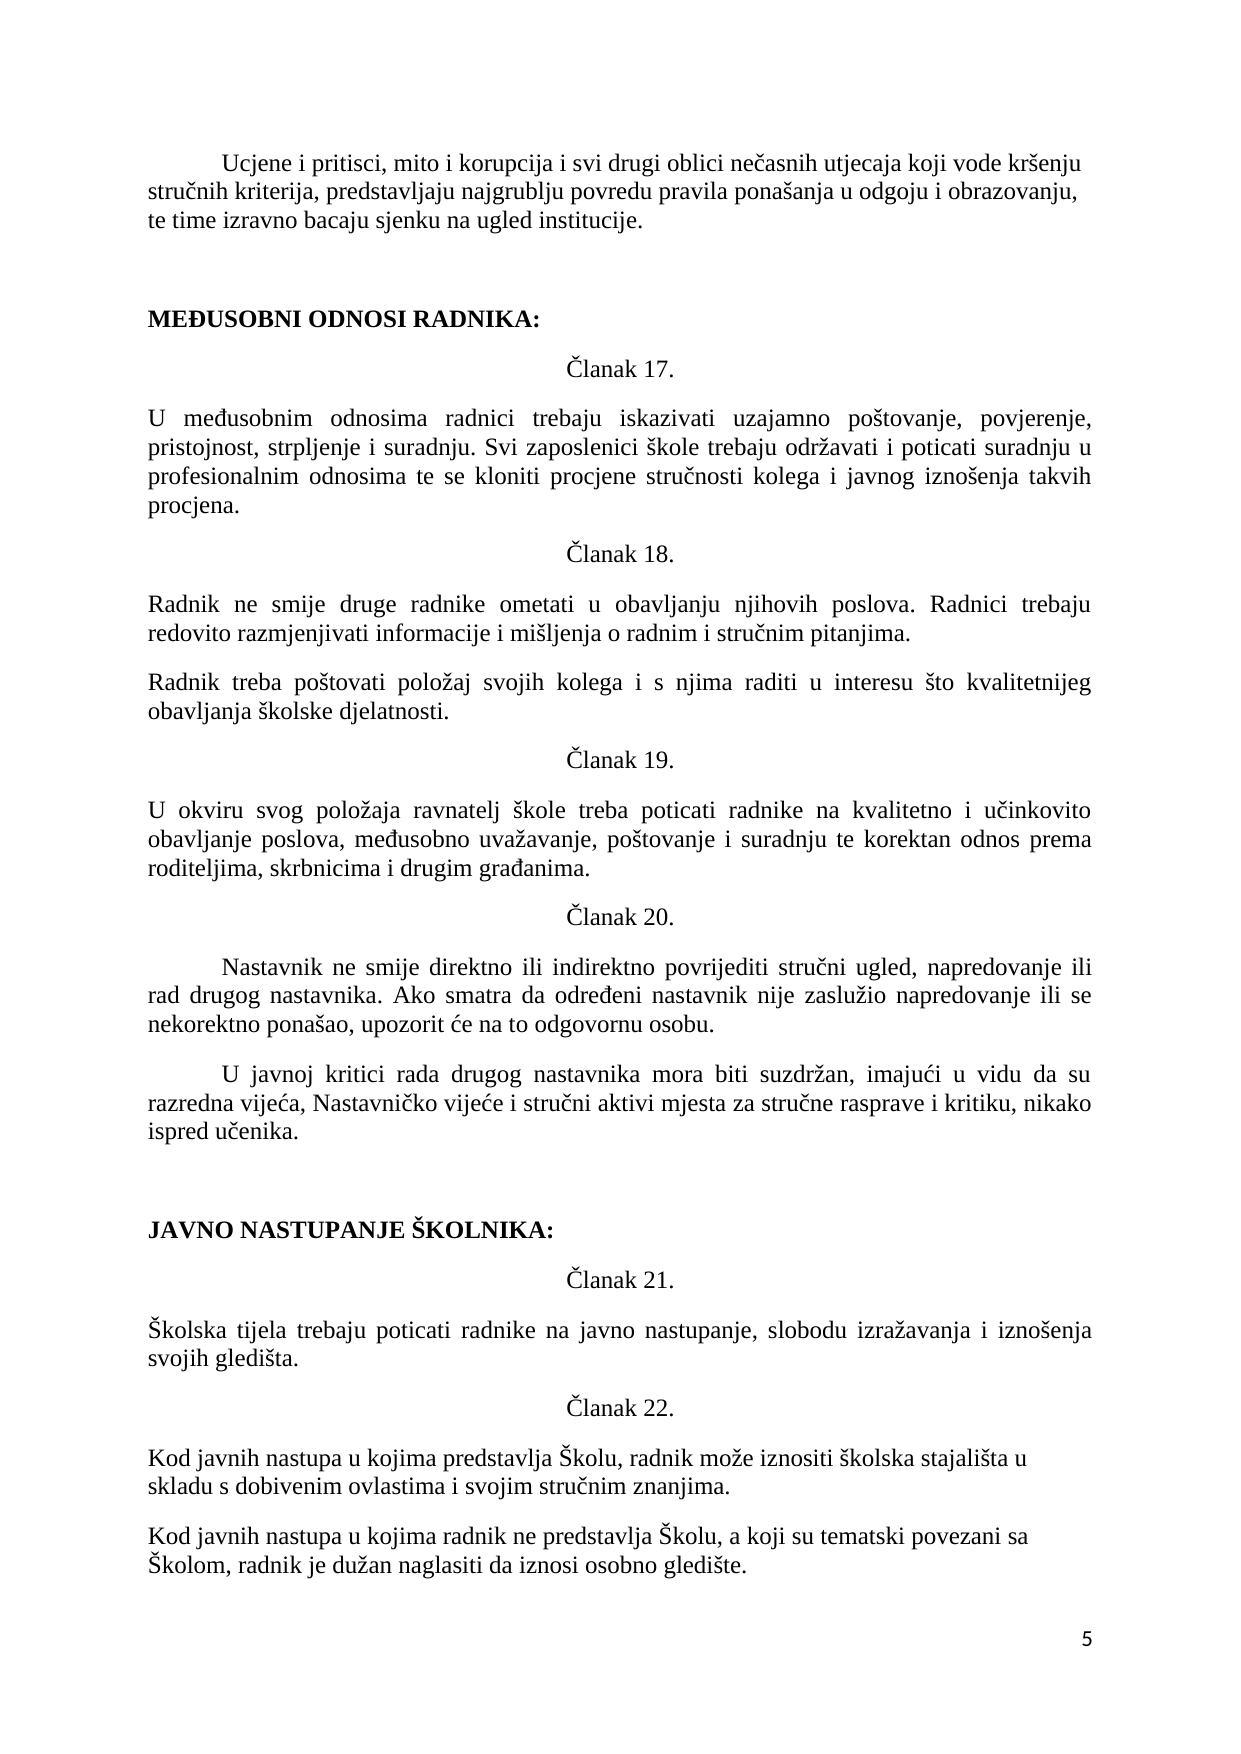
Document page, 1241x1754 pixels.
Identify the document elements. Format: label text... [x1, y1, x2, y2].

text Kod javnih nastupa u kojima radnik ne predstavlja Školu, a koji su tematski povezani sa Školom, radnik je dužan naglasiti da iznosi osobno gledište. [148, 1521, 1093, 1578]
text Radnik ne smije druge radnike ometati u obavljanju njihovih poslova. Radnici trebaju redovito razmjenjivati informacije i mišljenja o radnim i stručnim pitanjima. [148, 589, 1093, 646]
text Kod javnih nastupa u kojima predstavlja Školu, radnik može iznositi školska stajališta u skladu s dobivenim ovlastima i svojim stručnim znanjima. [148, 1443, 1093, 1500]
text Članak 19. [148, 746, 1093, 774]
text Članak 22. [148, 1393, 1093, 1422]
text MEĐUSOBNI ODNOSI RADNIKA: [148, 304, 1093, 333]
text Školska tijela trebaju poticati radnike na javno nastupanje, slobodu izražavanja i iznošenja svojih gledišta. [148, 1315, 1093, 1372]
text Nastavnik ne smije direktno ili indirektno povrijediti stručni ugled, napredovanje ili rad drugog nastavnika. Ako smatra da određeni nastavnik nije zaslužio napredovanje ili se nekorektno ponašao, upozorit će na to odgovornu osobu. [148, 952, 1093, 1038]
text Ucjene i pritisci, mito i korupcija i svi drugi oblici nečasnih utjecaja koji vode kršenju stručnih kriterija, predstavljaju najgrublju povredu pravila ponašanja u odgoju i obrazovanju, te time izravno bacaju sjenku na ugled institucije. [148, 148, 1093, 234]
text Članak 17. [148, 354, 1093, 383]
text Članak 18. [148, 539, 1093, 568]
text U okviru svog položaja ravnatelj škole treba poticati radnike na kvalitetno i učinkovito obavljanje poslova, međusobno uvažavanje, poštovanje i suradnju te korektan odnos prema roditeljima, skrbnicima i drugim građanima. [148, 795, 1093, 881]
text Radnik treba poštovati položaj svojih kolega i s njima raditi u interesu što kvalitetnijeg obavljanja školske djelatnosti. [148, 667, 1093, 725]
text Članak 21. [148, 1265, 1093, 1294]
text U javnoj kritici rada drugog nastavnika mora biti suzdržan, imajući u vidu da su razredna vijeća, Nastavničko vijeće i stručni aktivi mjesta za stručne rasprave i kritiku, nikako ispred učenika. [148, 1059, 1093, 1145]
text U međusobnim odnosima radnici trebaju iskazivati uzajamno poštovanje, povjerenje, pristojnost, strpljenje i suradnju. Svi zaposlenici škole trebaju održavati i poticati suradnju u profesionalnim odnosima te se kloniti procjene stručnosti kolega i javnog iznošenja takvih procjena. [148, 403, 1093, 518]
text Članak 20. [148, 902, 1093, 931]
text JAVNO NASTUPANJE ŠKOLNIKA: [148, 1216, 1093, 1244]
